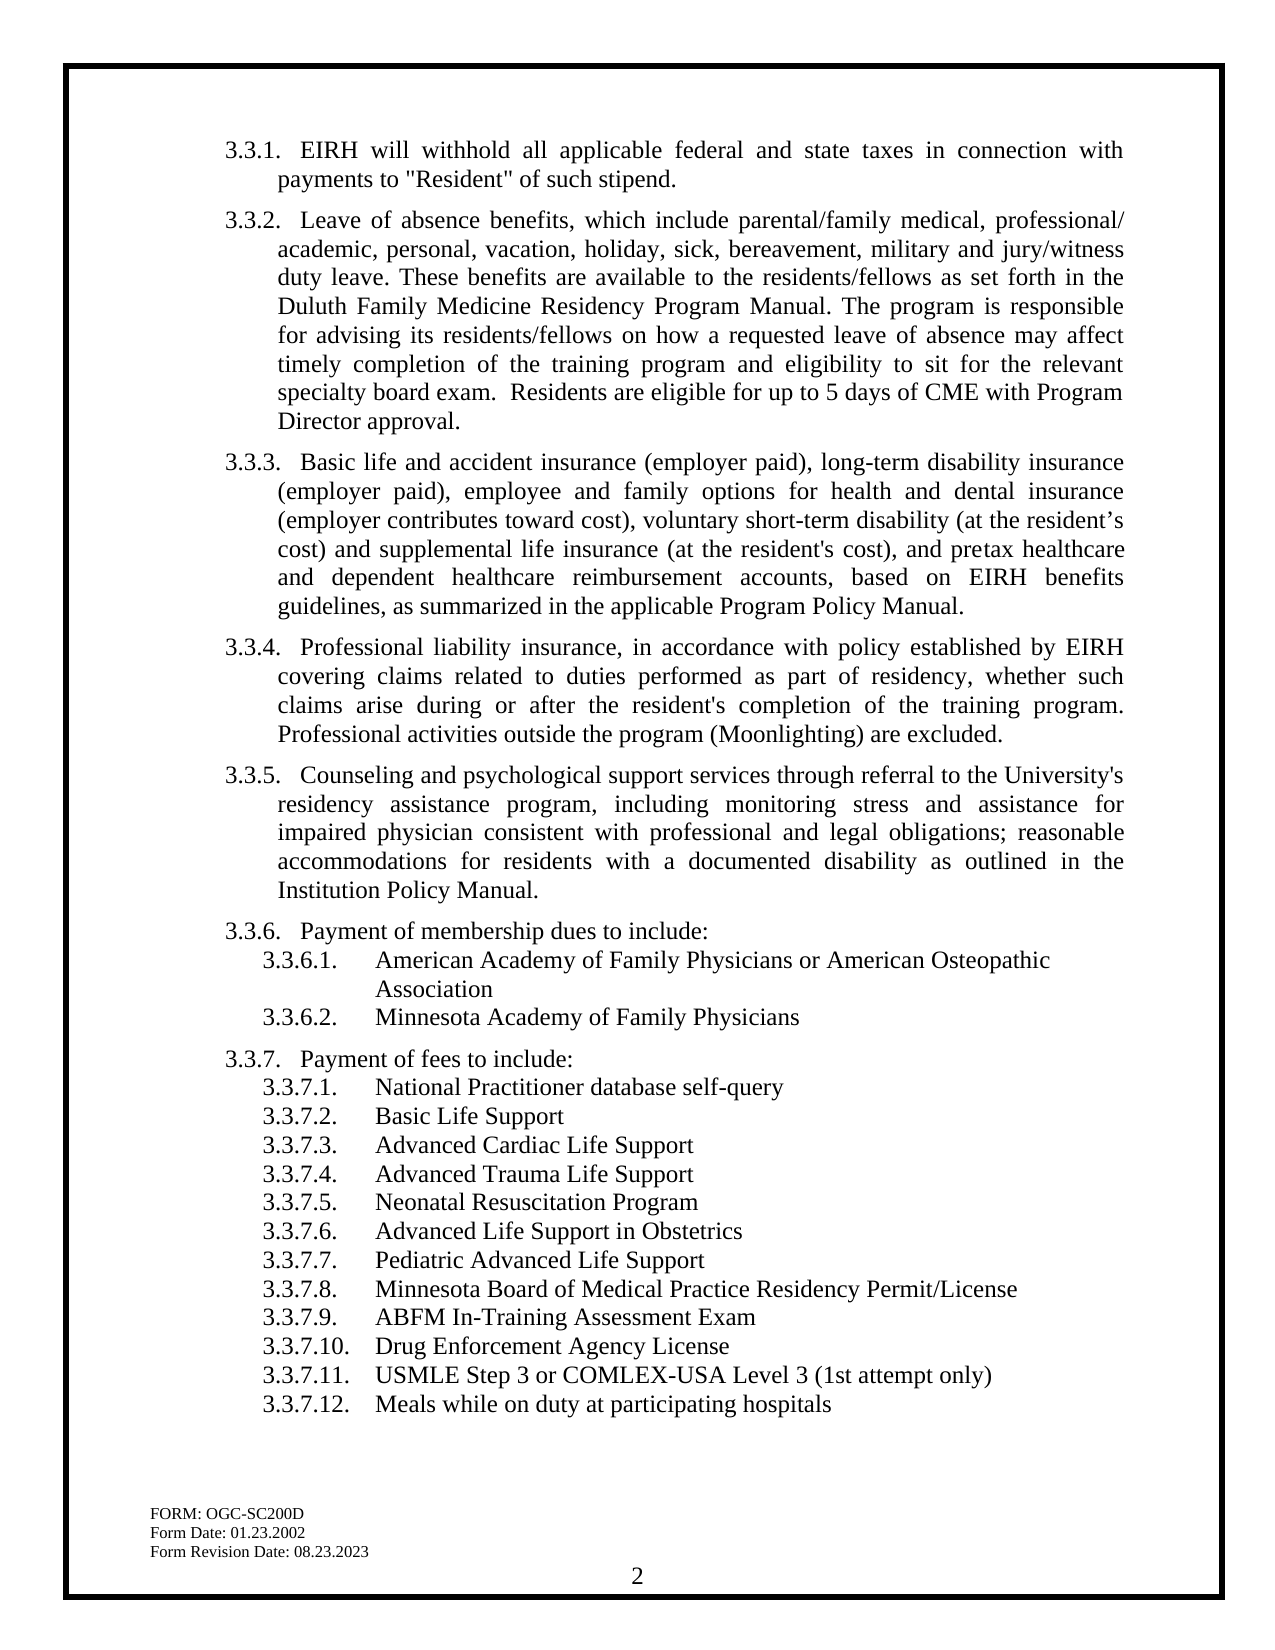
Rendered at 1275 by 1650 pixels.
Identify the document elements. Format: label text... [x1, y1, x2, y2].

list Advanced Life Support in Obstetrics [262, 1216, 1125, 1245]
list Counseling and psychological support services through referral to the University's residency assistance program, including monitoring stress and assistance for impaired physician consistent with professional and legal obligations; reasonable accommodations for residents with a documented disability as outlined in the Institution Policy Manual. [225, 760, 1125, 904]
list ABFM In-Training Assessment Exam [262, 1302, 1125, 1331]
list Drug Enforcement Agency License [262, 1331, 1125, 1360]
list Advanced Cardiac Life Support [262, 1130, 1125, 1159]
list Leave of absence benefits, which include parental/family medical, professional/ academic, personal, vacation, holiday, sick, bereavement, military and jury/witness duty leave. These benefits are available to the residents/fellows as set forth in the Duluth Family Medicine Residency Program Manual. The program is responsible for advising its residents/fellows on how a requested leave of absence may affect timely completion of the training program and eligibility to sit for the relevant specialty board exam. Residents are eligible for up to 5 days of CME with Program Director approval. [225, 205, 1125, 435]
list Basic life and accident insurance (employer paid), long-term disability insurance (employer paid), employee and family options for health and dental insurance (employer contributes toward cost), voluntary short-term disability (at the resident’s cost) and supplemental life insurance (at the resident's cost), and pretax healthcare and dependent healthcare reimbursement accounts, based on EIRH benefits guidelines, as summarized in the applicable Program Policy Manual. [225, 447, 1125, 620]
list Pediatric Advanced Life Support [262, 1245, 1125, 1274]
list Payment of fees to include: [225, 1044, 1027, 1072]
list Basic Life Support [262, 1101, 1125, 1130]
list American Academy of Family Physicians or American Osteopathic Association [262, 945, 1125, 1002]
list USMLE Step 3 or COMLEX-USA Level 3 (1st attempt only) [262, 1360, 1125, 1389]
list Advanced Trauma Life Support [262, 1159, 1125, 1187]
list Minnesota Board of Medical Practice Residency Permit/License [262, 1274, 1125, 1302]
list Professional liability insurance, in accordance with policy established by EIRH covering claims related to duties performed as part of residency, whether such claims arise during or after the resident's completion of the training program. Professional activities outside the program (Moonlighting) are excluded. [225, 632, 1125, 747]
list Minnesota Academy of Family Physicians [262, 1002, 1125, 1031]
list Meals while on duty at participating hospitals [262, 1389, 1125, 1417]
list Neonatal Resuscitation Program [262, 1187, 1125, 1216]
list National Practitioner database self-query [262, 1072, 1125, 1101]
list Payment of membership dues to include: [225, 916, 1125, 945]
list EIRH will withhold all applicable federal and state taxes in connection with payments to "Resident" of such stipend. [225, 135, 1125, 192]
